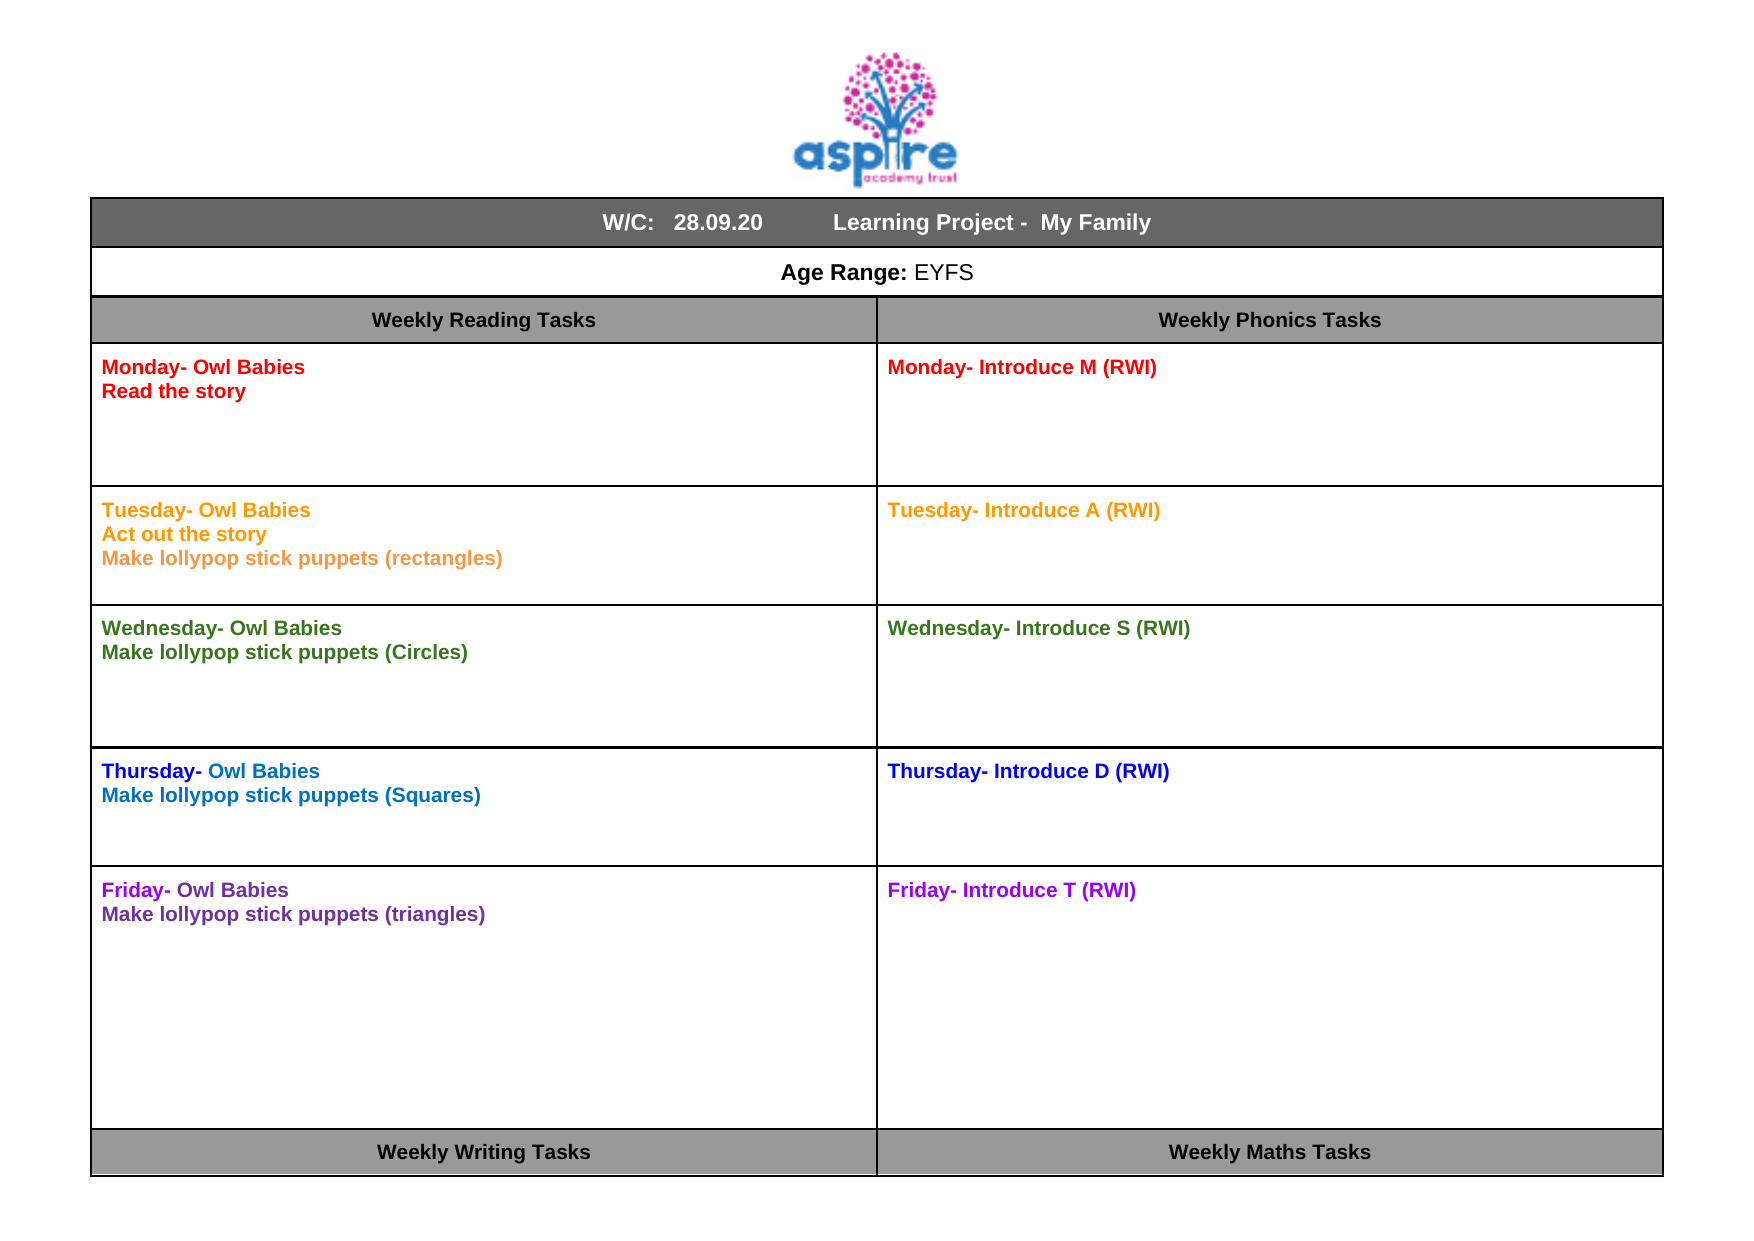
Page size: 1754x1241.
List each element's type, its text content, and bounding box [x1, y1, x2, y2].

table_cell Wednesday- Introduce S (RWI) [878, 606, 1662, 746]
table_cell Wednesday- Owl Babies Make lollypop stick puppets (Circles) [92, 606, 876, 746]
table_cell Monday- Introduce M (RWI) [878, 344, 1662, 485]
table_cell Tuesday- Owl Babies Act out the story Make lollypop stick puppets (rectangles) [92, 487, 876, 604]
table_cell Thursday- Introduce D (RWI) [878, 749, 1662, 865]
table_cell Thursday- Owl Babies Make lollypop stick puppets (Squares) [92, 749, 876, 865]
table_cell Monday- Owl Babies Read the story [92, 344, 876, 485]
table_cell Tuesday- Introduce A (RWI) [878, 487, 1662, 604]
table_cell Friday- Introduce T (RWI) [878, 867, 1662, 1128]
table_cell Weekly Writing Tasks [92, 1130, 876, 1174]
table_cell Age Range: EYFS [92, 248, 1662, 295]
table_header W/C: 28.09.20 Learning Project - My Family [92, 199, 1662, 246]
table_cell Weekly Phonics Tasks [878, 298, 1662, 342]
table_cell Friday- Owl Babies Make lollypop stick puppets (triangles) [92, 867, 876, 1128]
table_cell Weekly Reading Tasks [92, 298, 876, 342]
picture [789, 47, 965, 193]
table_cell Weekly Maths Tasks [878, 1130, 1662, 1174]
